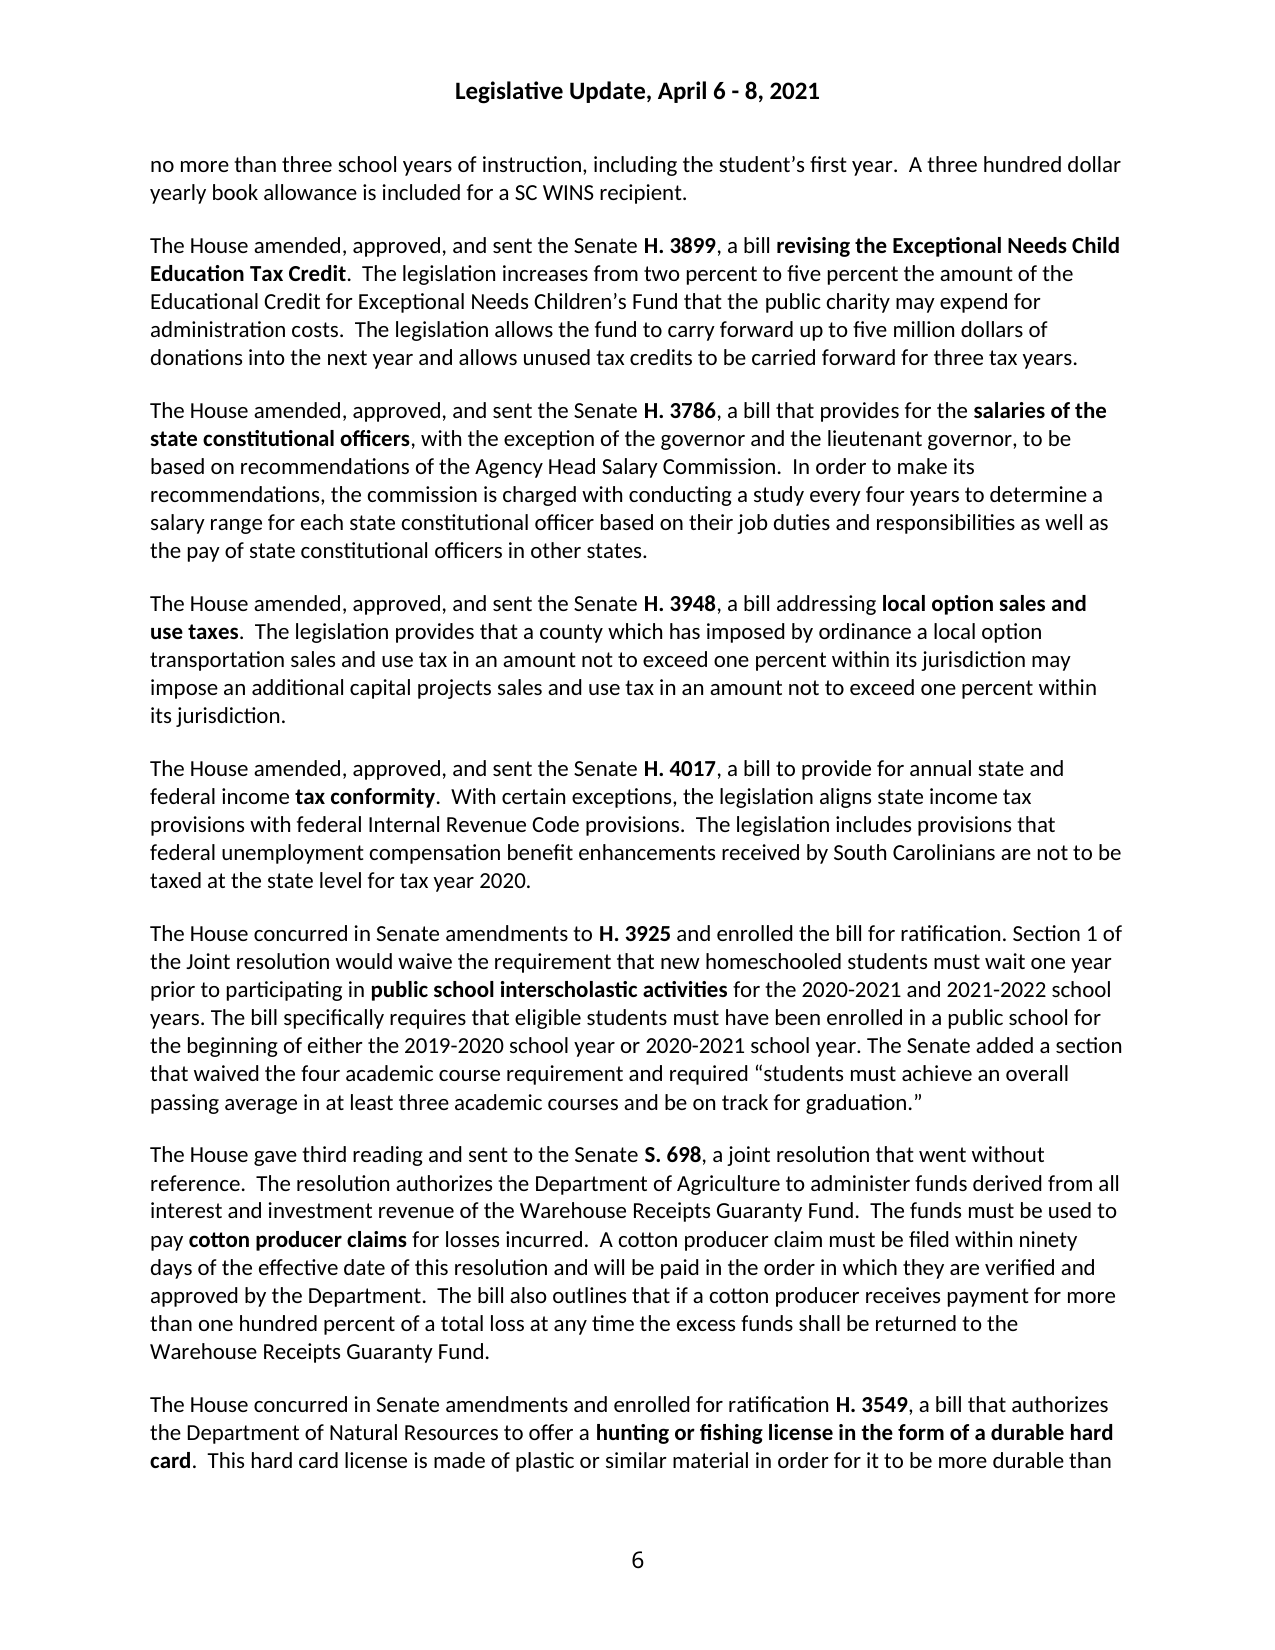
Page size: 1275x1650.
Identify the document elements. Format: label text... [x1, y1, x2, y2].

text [150, 1390, 1125, 1474]
text The House amended, approved, and sent the Senate H. 3786, a bill that provides for the salaries of the state constitutional officers, with the exception of the governor and the lieutenant governor, to be based on recommendations of the Agency Head Salary Commission. In order to make its recommendations, the commission is charged with conducting a study every four years to determine a salary range for each state constitutional officer based on their job duties and responsibilities as well as the pay of state constitutional officers in other states. [150, 396, 1125, 564]
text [150, 150, 1125, 206]
text The House concurred in Senate amendments to H. 3925 and enrolled the bill for ratification. Section 1 of the Joint resolution would waive the requirement that new homeschooled students must wait one year prior to participating in public school interscholastic activities for the 2020-2021 and 2021-2022 school years. The bill specifically requires that eligible students must have been enrolled in a public school for the beginning of either the 2019-2020 school year or 2020-2021 school year. The Senate added a section that waived the four academic course requirement and required “students must achieve an overall passing average in at least three academic courses and be on track for graduation.” [150, 919, 1125, 1116]
text The House amended, approved, and sent the Senate H. 4017, a bill to provide for annual state and federal income tax conformity. With certain exceptions, the legislation aligns state income tax provisions with federal Internal Revenue Code provisions. The legislation includes provisions that federal unemployment compensation benefit enhancements received by South Carolinians are not to be taxed at the state level for tax year 2020. [150, 754, 1125, 894]
text The House gave third reading and sent to the Senate S. 698, a joint resolution that went without reference. The resolution authorizes the Department of Agriculture to administer funds derived from all interest and investment revenue of the Warehouse Receipts Guaranty Fund. The funds must be used to pay cotton producer claims for losses incurred. A cotton producer claim must be filed within ninety days of the effective date of this resolution and will be paid in the order in which they are verified and approved by the Department. The bill also outlines that if a cotton producer receives payment for more than one hundred percent of a total loss at any time the excess funds shall be returned to the Warehouse Receipts Guaranty Fund. [150, 1141, 1125, 1365]
text The House amended, approved, and sent the Senate H. 3899, a bill revising the Exceptional Needs Child Education Tax Credit. The legislation increases from two percent to five percent the amount of the Educational Credit for Exceptional Needs Children’s Fund that the public charity may expend for administration costs. The legislation allows the fund to carry forward up to five million dollars of donations into the next year and allows unused tax credits to be carried forward for three tax years. [150, 231, 1125, 371]
text The House amended, approved, and sent the Senate H. 3948, a bill addressing local option sales and use taxes. The legislation provides that a county which has imposed by ordinance a local option transportation sales and use tax in an amount not to exceed one percent within its jurisdiction may impose an additional capital projects sales and use tax in an amount not to exceed one percent within its jurisdiction. [150, 589, 1125, 729]
